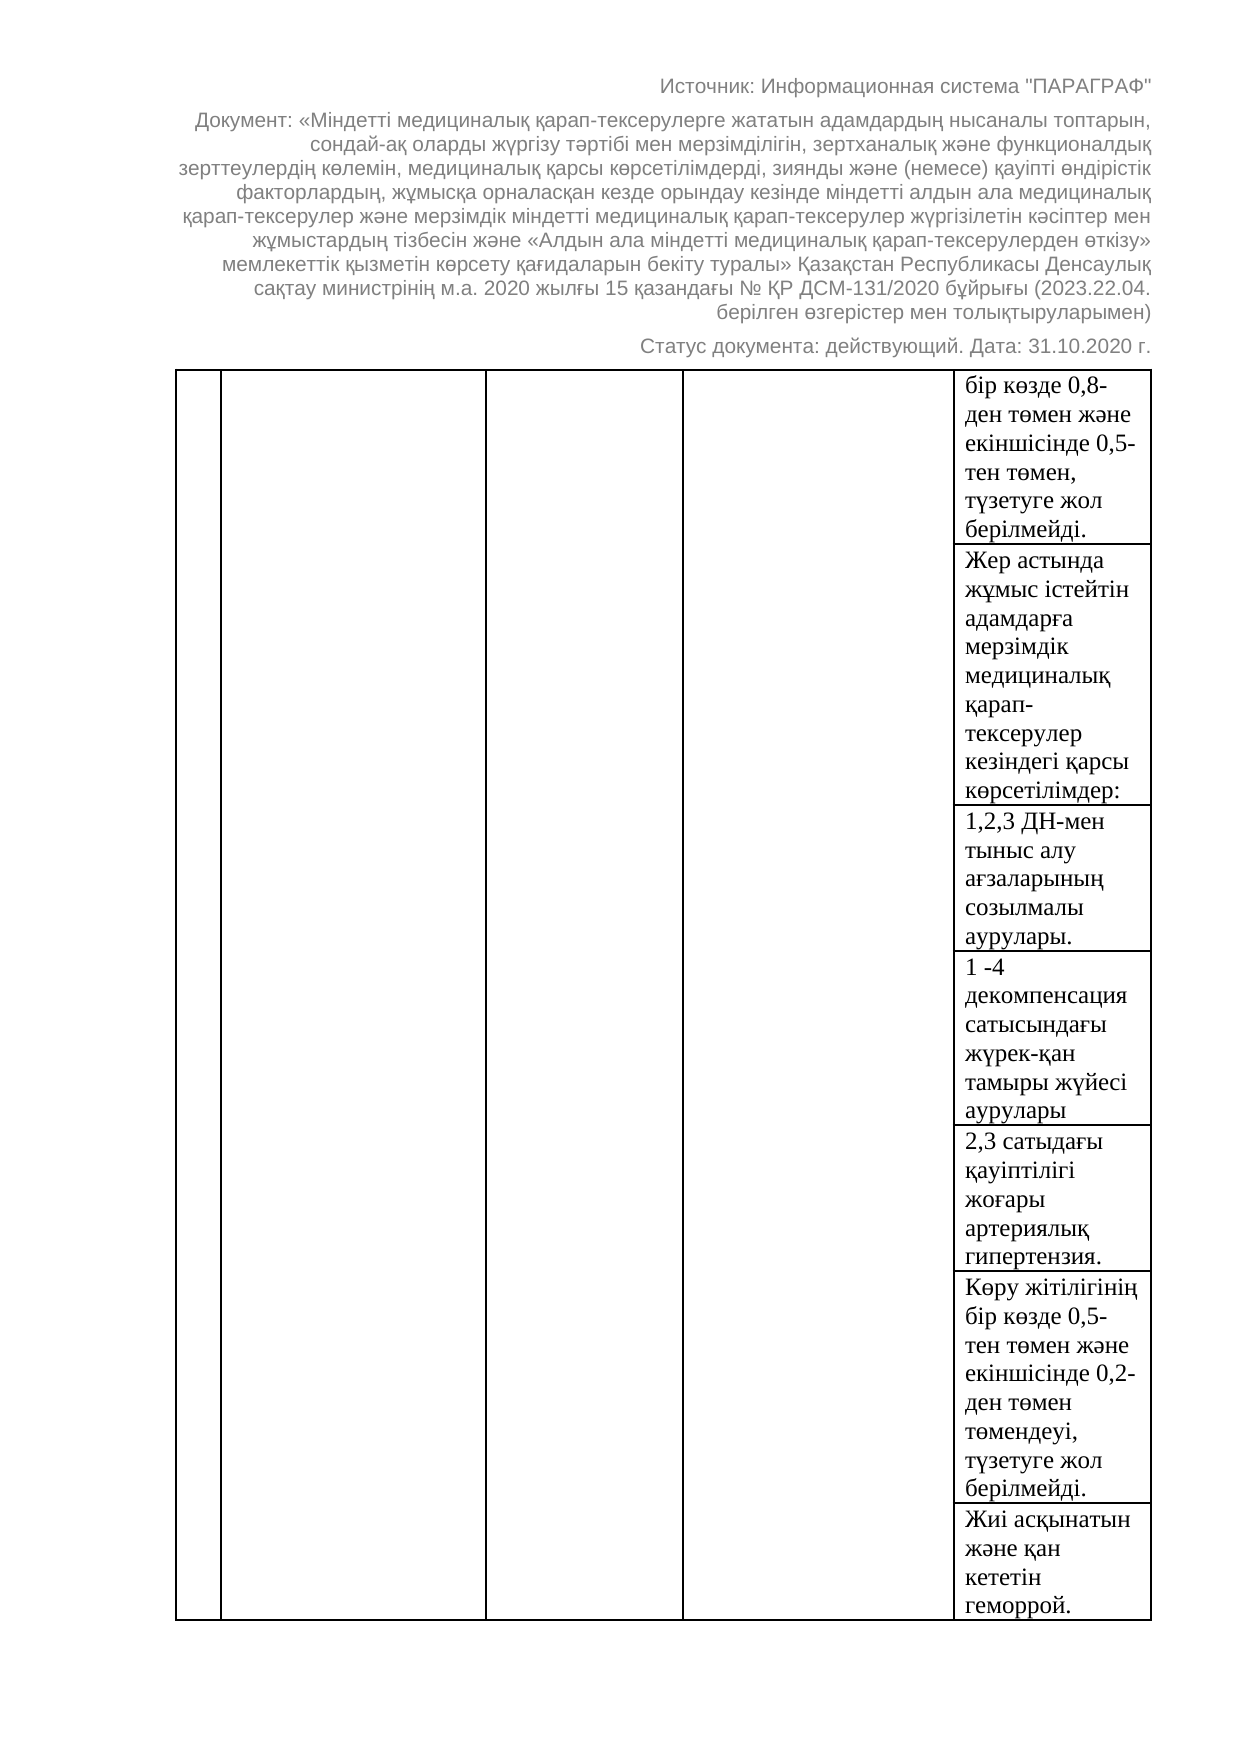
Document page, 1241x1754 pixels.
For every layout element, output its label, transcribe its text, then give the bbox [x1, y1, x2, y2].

table_cell Жер астында жұмыс істейтін адамдарға мерзімдік медициналық қарап-тексерулер кезіндегі қарсы көрсетілімдер: [955, 545, 1150, 804]
table_cell 1,2,3 ДН-мен тыныс алу ағзаларының созылмалы аурулары. [955, 806, 1150, 950]
table_cell 1 -4 декомпенсация сатысындағы жүрек-қан тамыры жүйесі аурулары [955, 952, 1150, 1124]
table_cell Көру жітілігінің бір көзде 0,5-тен төмен және екіншісінде 0,2-ден төмен төмендеуі, түзетуге жол берілмейді. [955, 1272, 1150, 1502]
table_cell 2,3 сатыдағы қауіптілігі жоғары артериялық гипертензия. [955, 1126, 1150, 1270]
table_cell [955, 371, 1150, 543]
table_cell Жиі асқынатын және қан кететін геморрой. [955, 1504, 1150, 1619]
